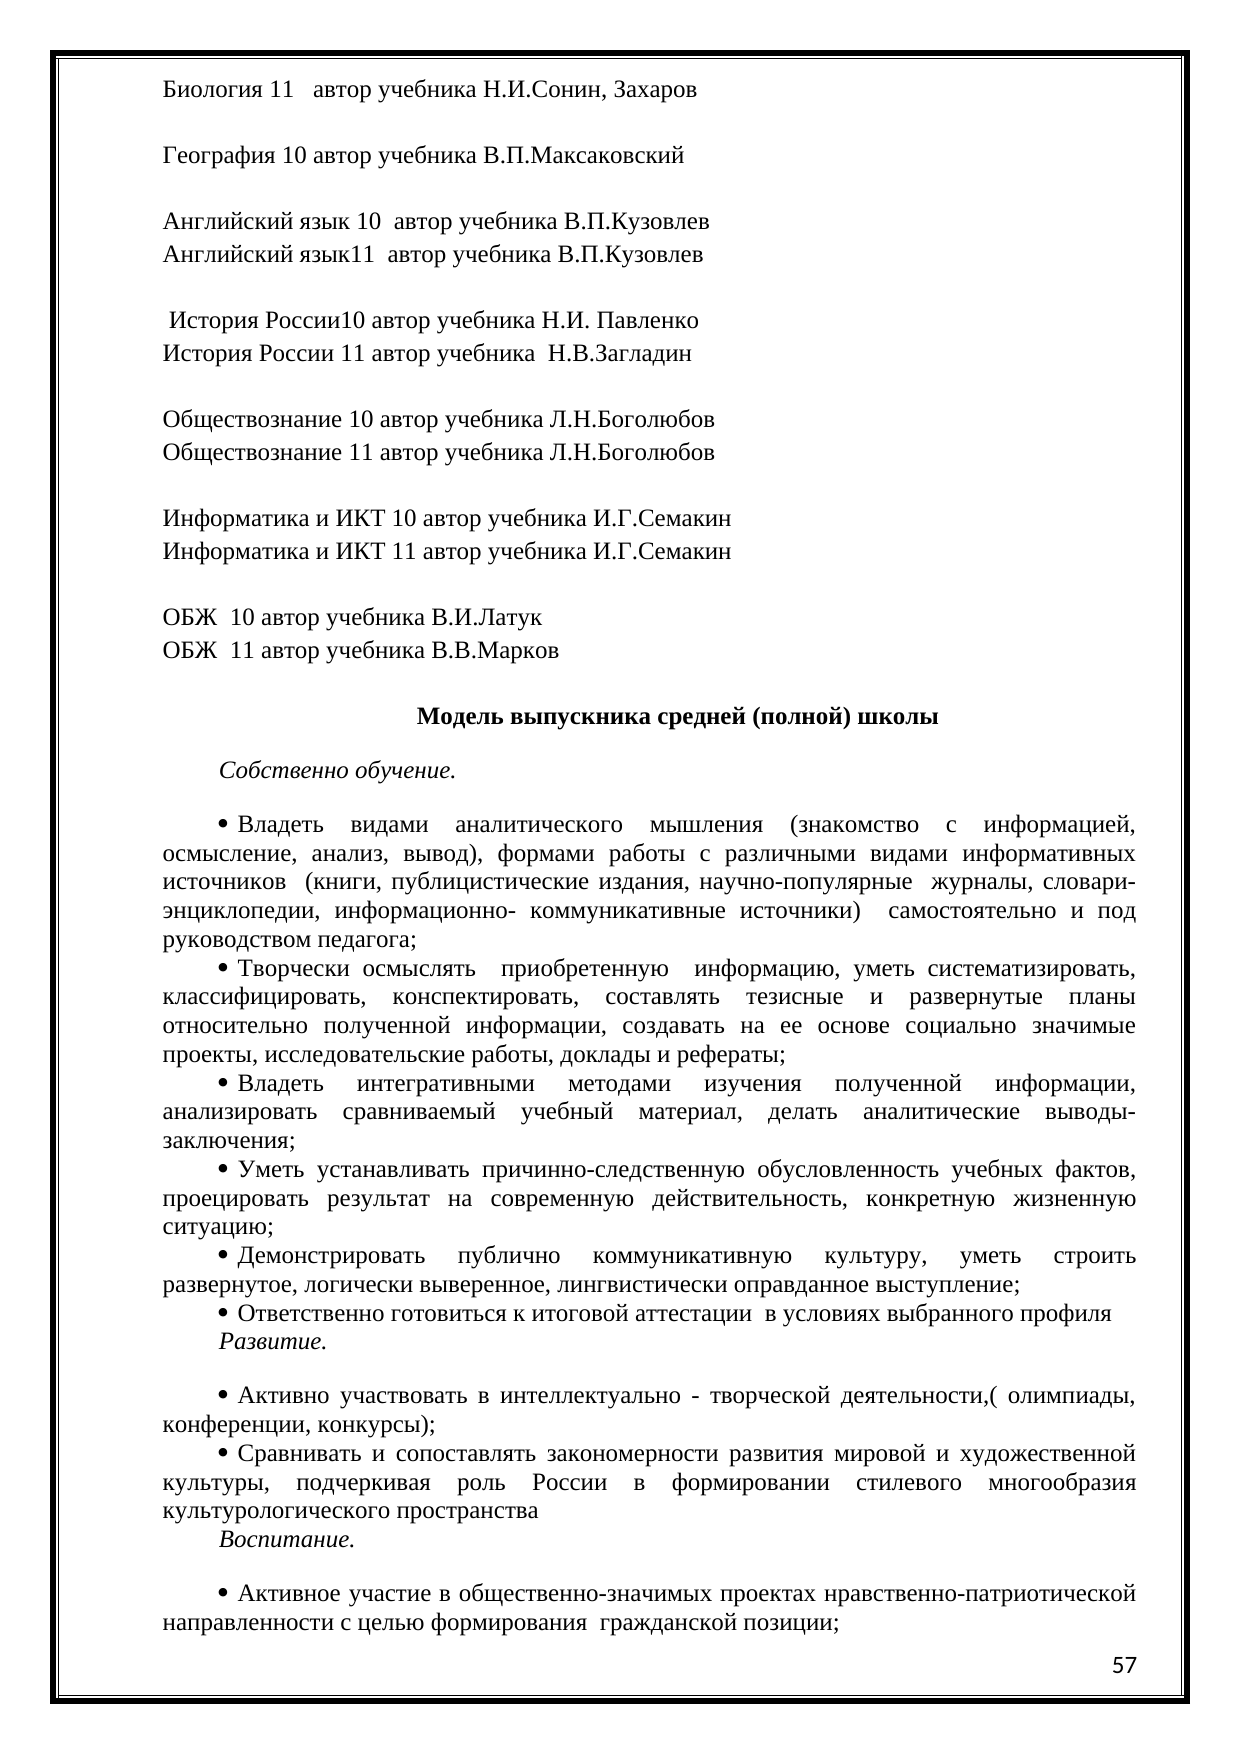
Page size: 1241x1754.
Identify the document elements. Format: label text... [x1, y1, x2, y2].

text Информатика и ИКТ 11 автор учебника И.Г.Семакин [162, 536, 1137, 565]
text Модель выпускника средней (полной) школы [162, 701, 1137, 730]
text Информатика и ИКТ 10 автор учебника И.Г.Семакин [162, 503, 1137, 532]
text Обществознание 11 автор учебника Л.Н.Боголюбов [162, 437, 1137, 466]
text ОБЖ 11 автор учебника В.В.Марков [162, 635, 1137, 664]
list Активное участие в общественно-значимых проектах нравственно-патриотической направленности с целью формирования гражданской позиции; [162, 1578, 1137, 1635]
text Биология 11 автор учебника Н.И.Сонин, Захаров [162, 74, 1137, 103]
text Английский язык11 автор учебника В.П.Кузовлев [162, 239, 1137, 268]
list Уметь устанавливать причинно-следственную обусловленность учебных фактов, проецировать результат на современную действительность, конкретную жизненную ситуацию; [162, 1154, 1137, 1240]
list Демонстрировать публично коммуникативную культуру, уметь строить развернутое, логически выверенное, лингвистически оправданное выступление; [162, 1240, 1137, 1298]
list Сравнивать и сопоставлять закономерности развития мировой и художественной культуры, подчеркивая роль России в формировании стилевого многообразия культурологического пространства [162, 1438, 1137, 1524]
text Английский язык 10 автор учебника В.П.Кузовлев [162, 206, 1137, 235]
list Владеть видами аналитического мышления (знакомство с информацией, осмысление, анализ, вывод), формами работы с различными видами информативных источников (книги, публицистические издания, научно-популярные журналы, словари-энциклопедии, информационно- коммуникативные источники) самостоятельно и под руководством педагога; [162, 809, 1137, 953]
text Воспитание. [162, 1524, 1137, 1553]
list Активно участвовать в интеллектуально - творческой деятельности,( олимпиады, конференции, конкурсы); [162, 1380, 1137, 1438]
text История России 11 автор учебника Н.В.Загладин [162, 338, 1137, 367]
text Развитие. [162, 1326, 1137, 1355]
text Собственно обучение. [162, 755, 1137, 784]
list Владеть интегративными методами изучения полученной информации, анализировать сравниваемый учебный материал, делать аналитические выводы-заключения; [162, 1068, 1137, 1154]
text Обществознание 10 автор учебника Л.Н.Боголюбов [162, 404, 1137, 433]
text География 10 автор учебника В.П.Максаковский [162, 140, 1137, 169]
text ОБЖ 10 автор учебника В.И.Латук [162, 602, 1137, 631]
text История России10 автор учебника Н.И. Павленко [162, 305, 1137, 334]
list Ответственно готовиться к итоговой аттестации в условиях выбранного профиля [162, 1298, 1137, 1326]
list Творчески осмыслять приобретенную информацию, уметь систематизировать, классифицировать, конспектировать, составлять тезисные и развернутые планы относительно полученной информации, создавать на ее основе социально значимые проекты, исследовательские работы, доклады и рефераты; [162, 953, 1137, 1068]
